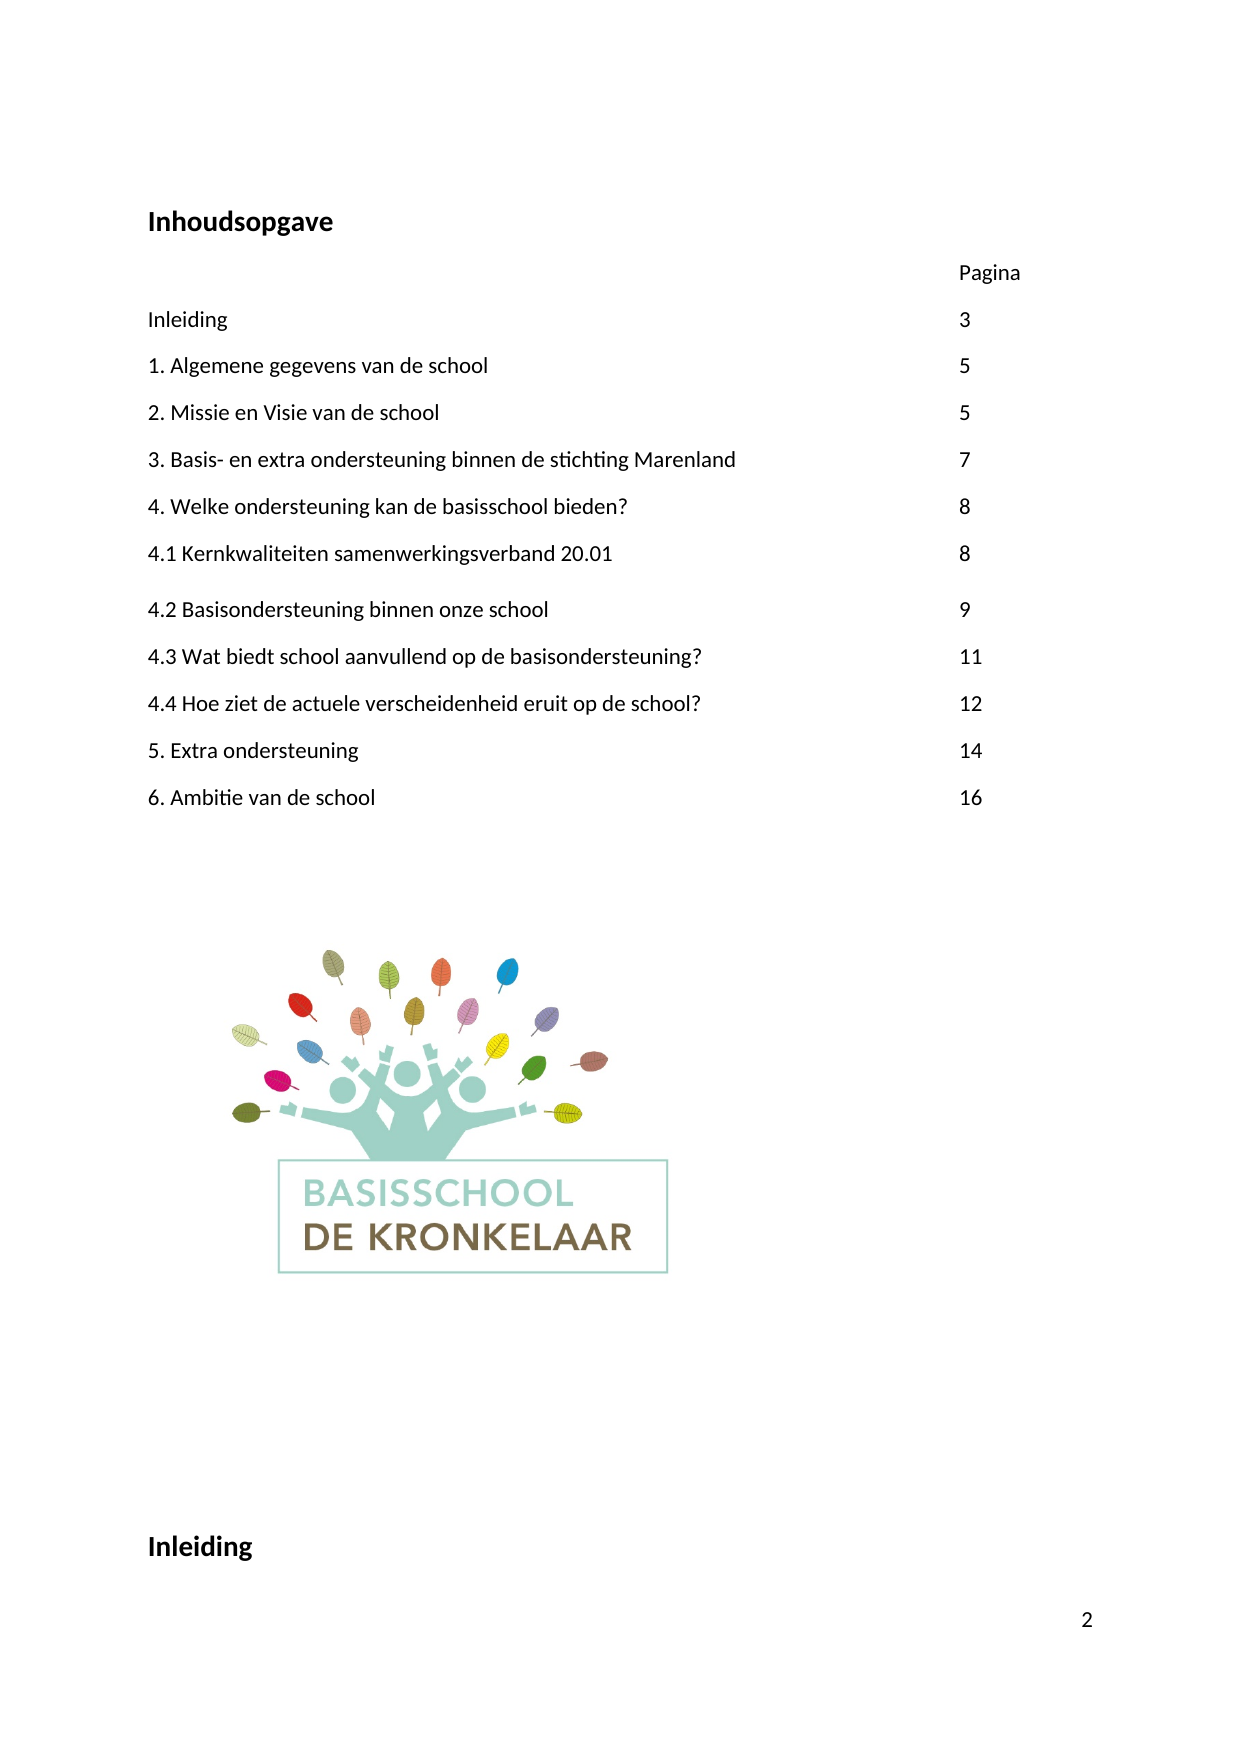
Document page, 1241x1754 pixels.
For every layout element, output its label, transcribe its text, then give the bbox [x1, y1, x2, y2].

text 2. Missie en Visie van de school 5 [148, 398, 1093, 426]
text Inleiding 3 [148, 305, 1093, 333]
text 4.3 Wat biedt school aanvullend op de basisondersteuning? 11 [148, 642, 1093, 670]
text 3. Basis- en extra ondersteuning binnen de stichting Marenland 7 [148, 445, 1093, 473]
text 1. Algemene gegevens van de school 5 [148, 352, 1093, 379]
text 4. Welke ondersteuning kan de basisschool bieden? 8 [148, 492, 1093, 520]
picture [147, 876, 774, 1369]
text Pagina [148, 258, 1093, 286]
text Inleiding [148, 1528, 1093, 1563]
text 6. Ambitie van de school 16 [148, 783, 1093, 811]
text 4.4 Hoe ziet de actuele verscheidenheid eruit op de school? 12 [148, 689, 1093, 717]
text 4.2 Basisondersteuning binnen onze school 9 [148, 595, 1093, 623]
text Inhoudsopgave [148, 203, 1093, 238]
text 5. Extra ondersteuning 14 [148, 736, 1093, 764]
text 4.1 Kernkwaliteiten samenwerkingsverband 20.01 8 [148, 539, 1093, 567]
